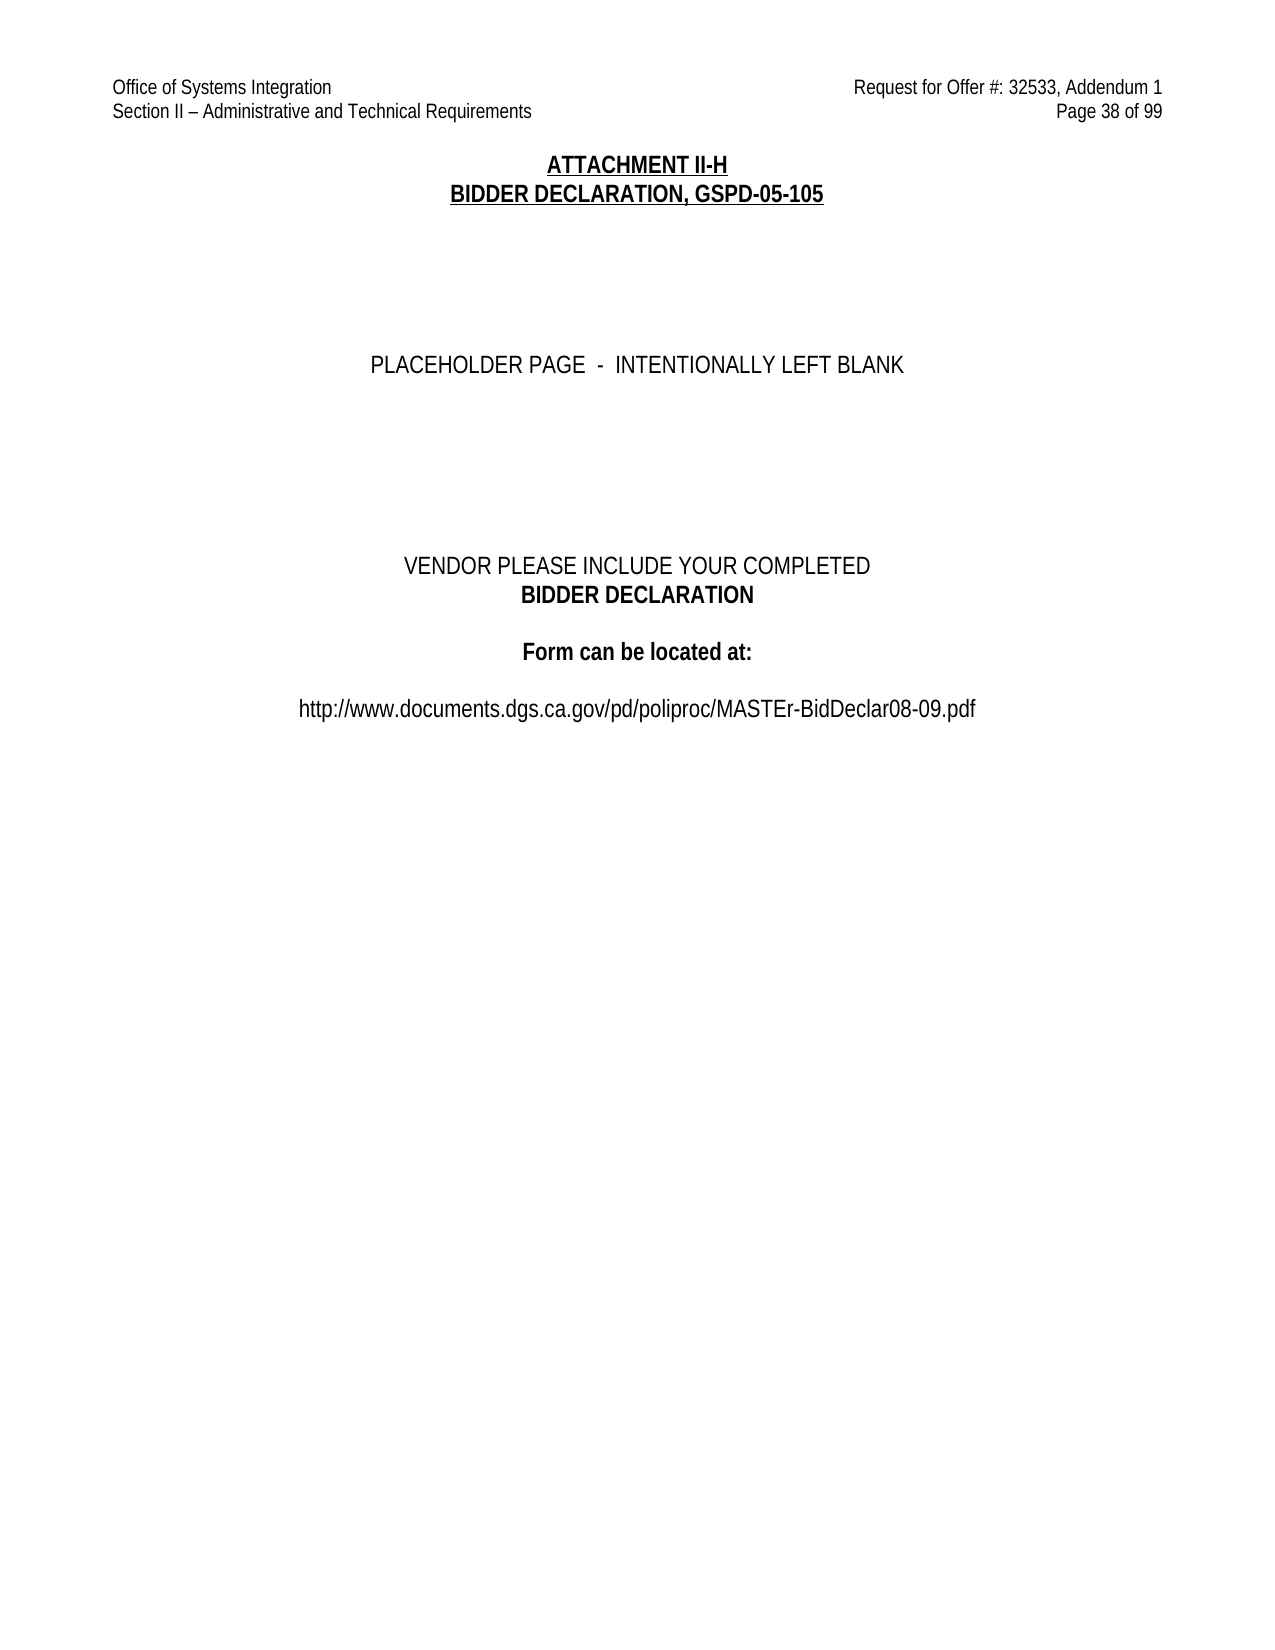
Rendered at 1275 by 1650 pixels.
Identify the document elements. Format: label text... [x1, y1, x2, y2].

text vendor please include your COMPLETED [112, 551, 1162, 580]
text http://www.documents.dgs.ca.gov/pd/poliproc/MASTEr-BidDeclar08-09.pdf [112, 694, 1162, 723]
text BIDDER DECLARATION [112, 580, 1162, 608]
text ATTACHMENT II-H [112, 150, 1161, 179]
text Form can be located at: [112, 637, 1162, 666]
text BIDDER DECLARATIOn, GSPD-05-105 [112, 179, 1161, 207]
text Placeholder Page - intentionally left blank [112, 351, 1162, 379]
